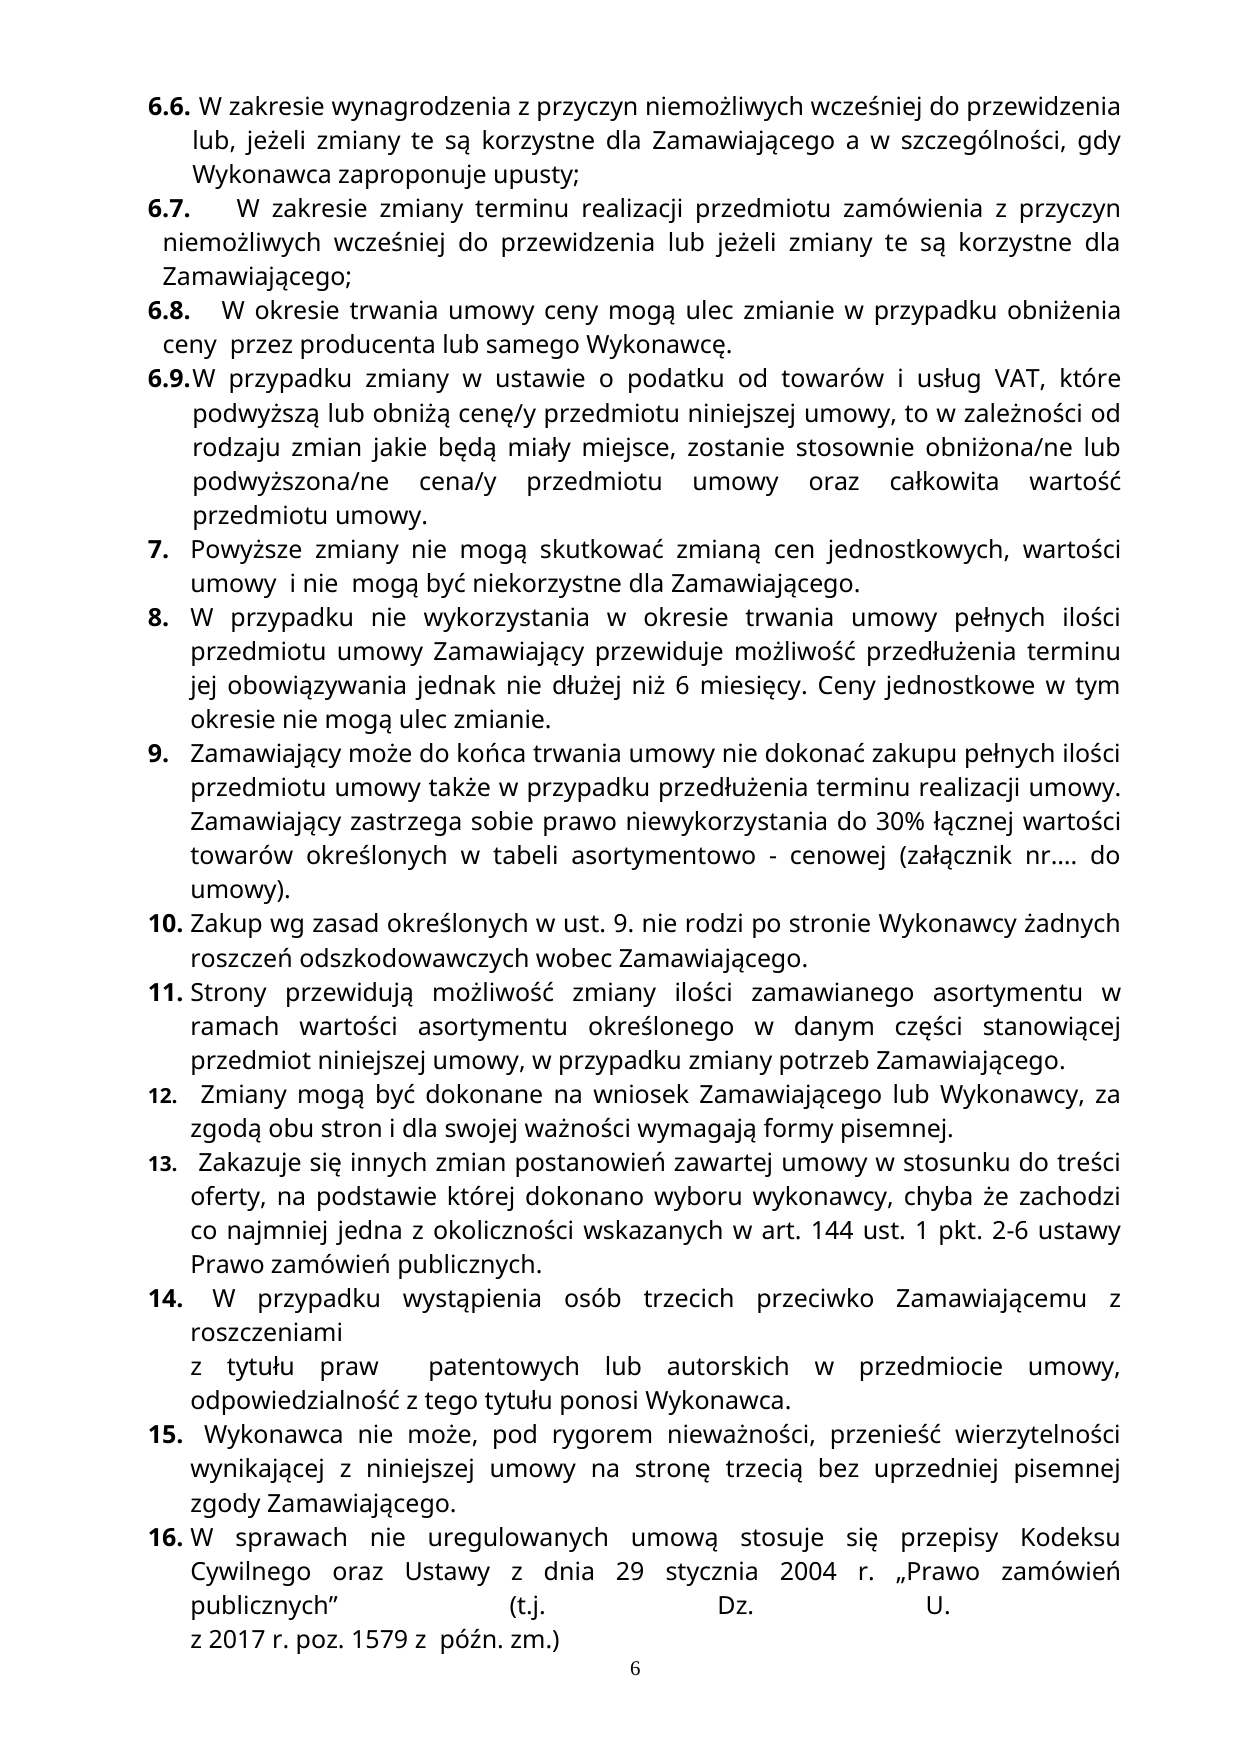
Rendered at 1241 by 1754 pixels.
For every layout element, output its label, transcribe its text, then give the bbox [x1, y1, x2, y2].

list Wykonawca nie może, pod rygorem nieważności, przenieść wierzytelności wynikającej z niniejszej umowy na stronę trzecią bez uprzedniej pisemnej zgody Zamawiającego. [148, 1417, 1122, 1519]
list W zakresie wynagrodzenia z przyczyn niemożliwych wcześniej do przewidzenia lub, jeżeli zmiany te są korzystne dla Zamawiającego a w szczególności, gdy Wykonawca zaproponuje upusty; [148, 89, 1122, 191]
list W przypadku zmiany w ustawie o podatku od towarów i usług VAT, które podwyższą lub obniżą cenę/y przedmiotu niniejszej umowy, to w zależności od rodzaju zmian jakie będą miały miejsce, zostanie stosownie obniżona/ne lub podwyższona/ne cena/y przedmiotu umowy oraz całkowita wartość przedmiotu umowy. [148, 361, 1122, 531]
list Zakazuje się innych zmian postanowień zawartej umowy w stosunku do treści oferty, na podstawie której dokonano wyboru wykonawcy, chyba że zachodzi co najmniej jedna z okoliczności wskazanych w art. 144 ust. 1 pkt. 2-6 ustawy Prawo zamówień publicznych. [148, 1144, 1122, 1281]
list W zakresie zmiany terminu realizacji przedmiotu zamówienia z przyczyn niemożliwych wcześniej do przewidzenia lub jeżeli zmiany te są korzystne dla Zamawiającego; [148, 191, 1122, 293]
list Strony przewidują możliwość zmiany ilości zamawianego asortymentu w ramach wartości asortymentu określonego w danym części stanowiącej przedmiot niniejszej umowy, w przypadku zmiany potrzeb Zamawiającego. [148, 974, 1122, 1076]
list W przypadku nie wykorzystania w okresie trwania umowy pełnych ilości przedmiotu umowy Zamawiający przewiduje możliwość przedłużenia terminu jej obowiązywania jednak nie dłużej niż 6 miesięcy. Ceny jednostkowe w tym okresie nie mogą ulec zmianie. [148, 599, 1122, 736]
list Powyższe zmiany nie mogą skutkować zmianą cen jednostkowych, wartości umowy i nie mogą być niekorzystne dla Zamawiającego. [148, 531, 1122, 599]
list W przypadku wystąpienia osób trzecich przeciwko Zamawiającemu z roszczeniami z tytułu praw patentowych lub autorskich w przedmiocie umowy, odpowiedzialność z tego tytułu ponosi Wykonawca. [148, 1281, 1122, 1417]
list Zamawiający może do końca trwania umowy nie dokonać zakupu pełnych ilości przedmiotu umowy także w przypadku przedłużenia terminu realizacji umowy. Zamawiający zastrzega sobie prawo niewykorzystania do 30% łącznej wartości towarów określonych w tabeli asortymentowo - cenowej (załącznik nr…. do umowy). [148, 736, 1122, 906]
list W sprawach nie uregulowanych umową stosuje się przepisy Kodeksu Cywilnego oraz Ustawy z dnia 29 stycznia 2004 r. „Prawo zamówień publicznych” (t.j. Dz. U. z 2017 r. poz. 1579 z późn. zm.) [148, 1519, 1122, 1656]
list W okresie trwania umowy ceny mogą ulec zmianie w przypadku obniżenia ceny przez producenta lub samego Wykonawcę. [148, 293, 1122, 361]
list Zakup wg zasad określonych w ust. 9. nie rodzi po stronie Wykonawcy żadnych roszczeń odszkodowawczych wobec Zamawiającego. [148, 906, 1122, 974]
list Zmiany mogą być dokonane na wniosek Zamawiającego lub Wykonawcy, za zgodą obu stron i dla swojej ważności wymagają formy pisemnej. [148, 1076, 1122, 1144]
